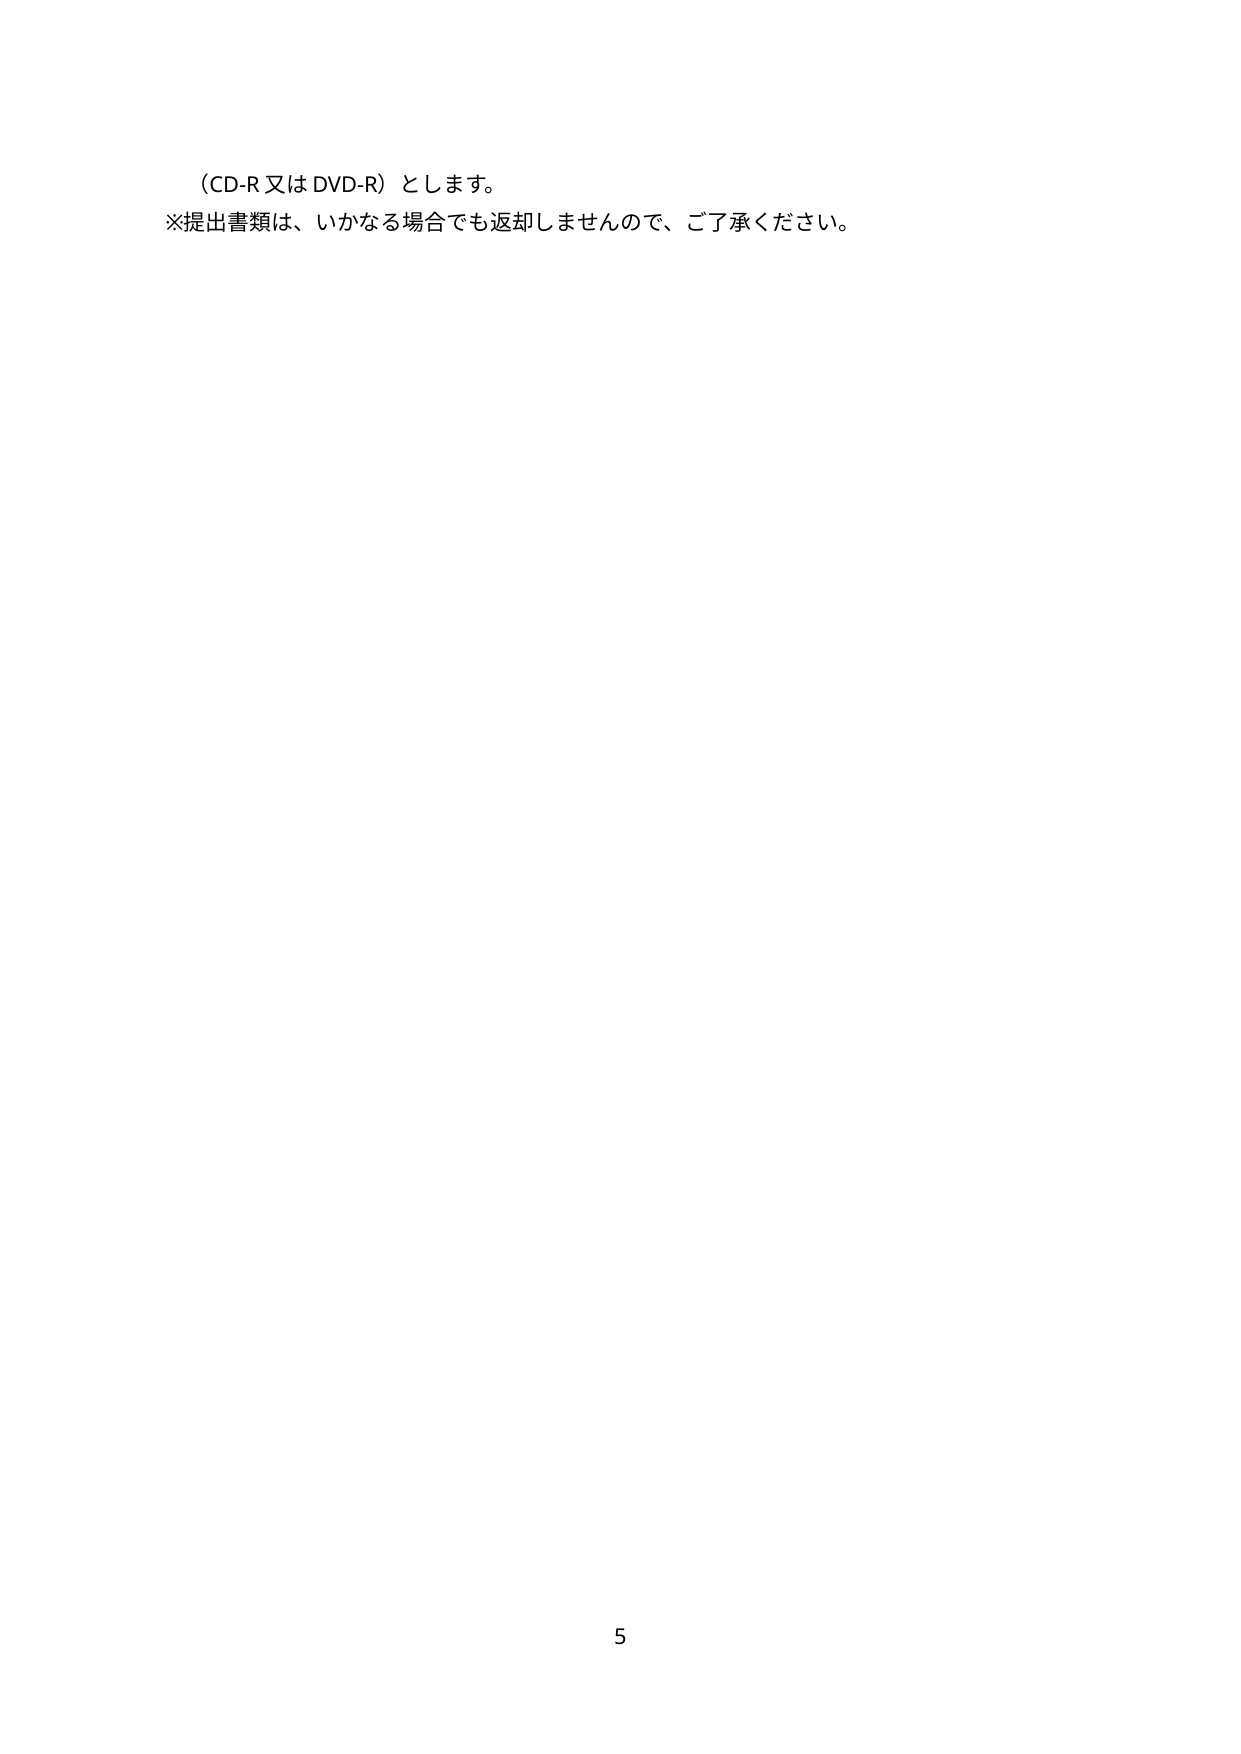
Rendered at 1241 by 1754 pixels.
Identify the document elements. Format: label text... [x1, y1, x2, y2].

text ※提出書類は、いかなる場合でも返却しませんので、ご了承ください。 [165, 202, 1075, 239]
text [165, 164, 1075, 202]
